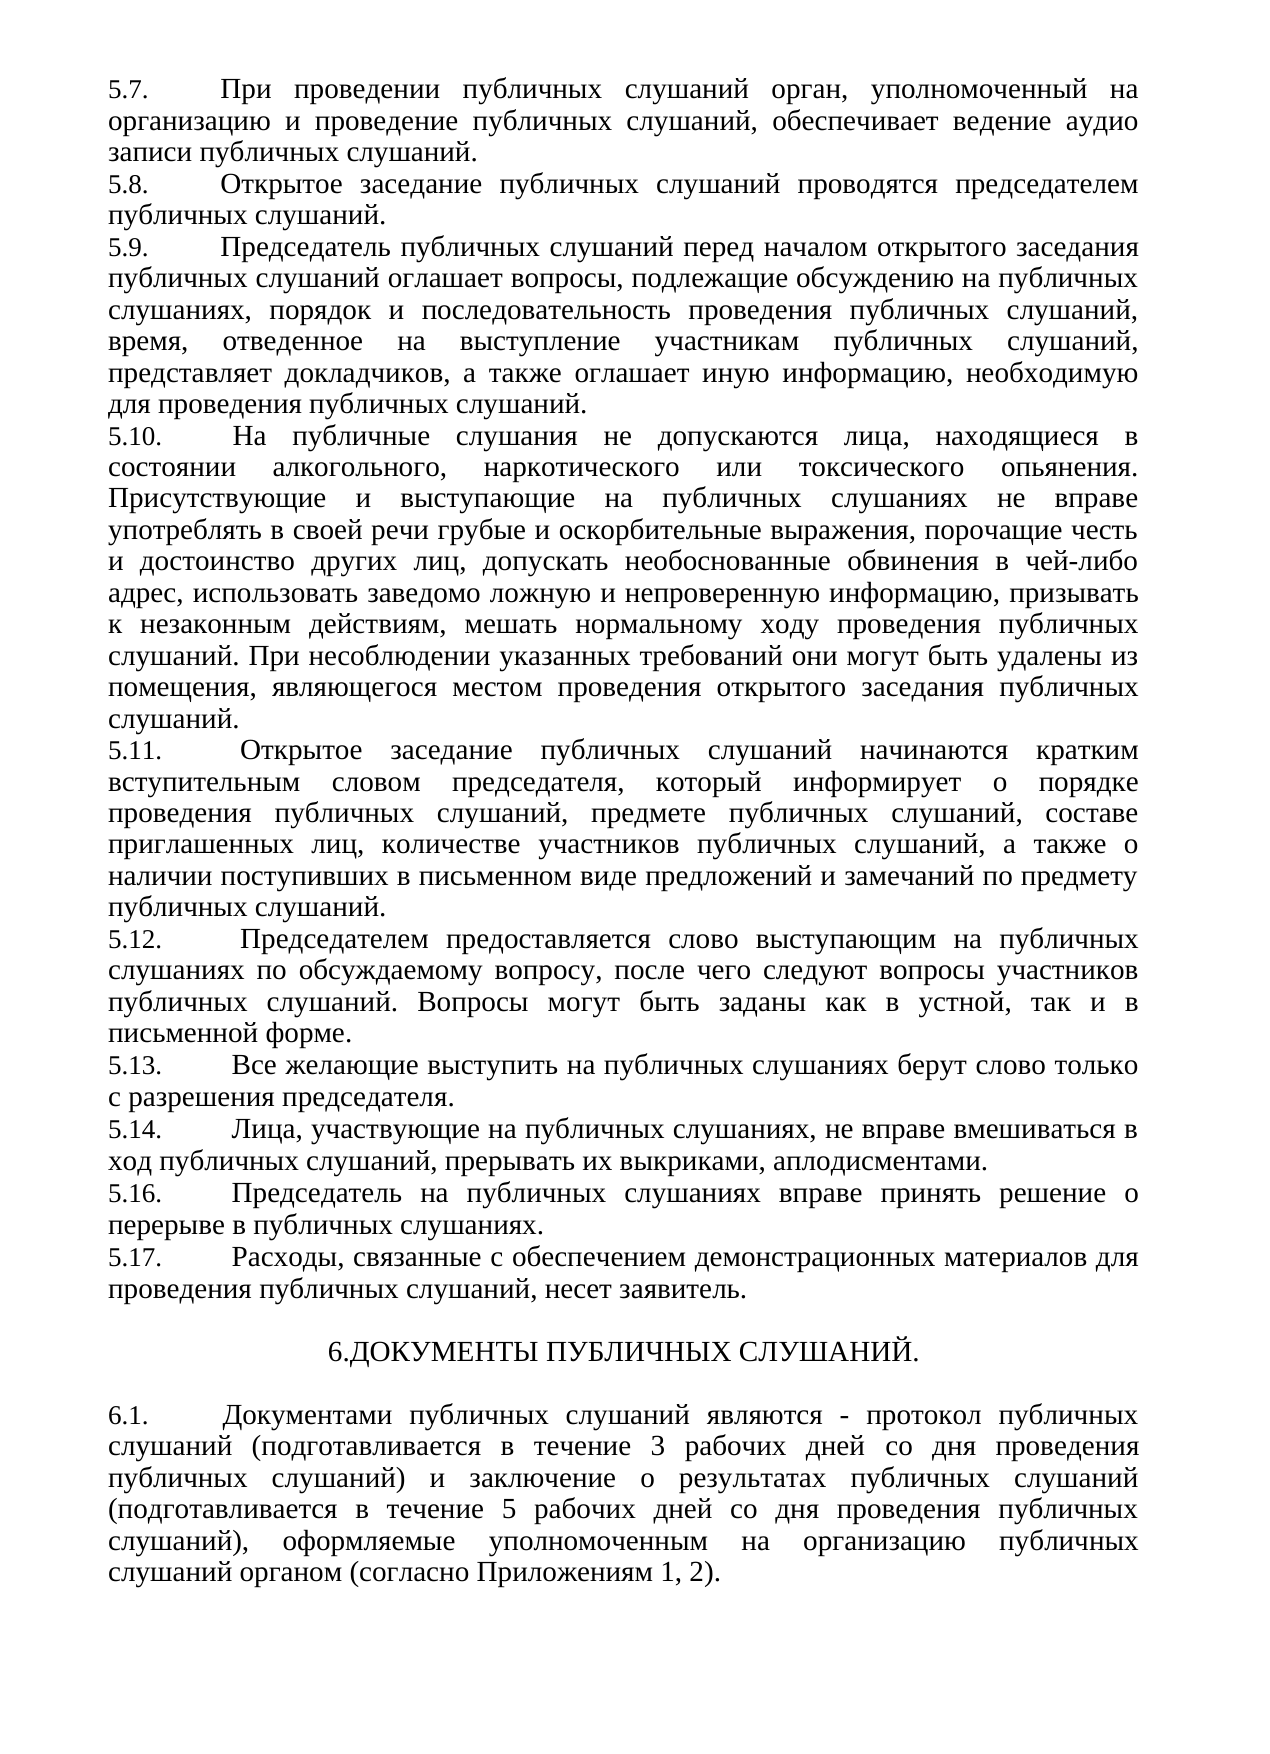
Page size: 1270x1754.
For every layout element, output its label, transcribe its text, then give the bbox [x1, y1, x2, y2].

text 6.ДОКУМЕНТЫ ПУБЛИЧНЫХ СЛУШАНИЙ. [108, 1336, 1139, 1368]
list Лица, участвующие на публичных слушаниях, не вправе вмешиваться в ход публичных слушаний, прерывать их выкриками, аплодисментами. [108, 1113, 1139, 1177]
list Открытое заседание публичных слушаний начинаются кратким вступительным словом председателя, который информирует о порядке проведения публичных слушаний, предмете публичных слушаний, составе приглашенных лиц, количестве участников публичных слушаний, а также о наличии поступивших в письменном виде предложений и замечаний по предмету публичных слушаний. [108, 734, 1139, 923]
list Документами публичных слушаний являются - протокол публичных слушаний (подготавливается в течение 3 рабочих дней со дня проведения публичных слушаний) и заключение о результатах публичных слушаний (подготавливается в течение 5 рабочих дней со дня проведения публичных слушаний), оформляемые уполномоченным на организацию публичных слушаний органом (согласно Приложениям 1, 2). [108, 1399, 1139, 1588]
list Все желающие выступить на публичных слушаниях берут слово только с разрешения председателя. [108, 1049, 1139, 1113]
list Расходы, связанные с обеспечением демонстрационных материалов для проведения публичных слушаний, несет заявитель. [108, 1241, 1139, 1305]
list На публичные слушания не допускаются лица, находящиеся в состоянии алкогольного, наркотического или токсического опьянения. Присутствующие и выступающие на публичных слушаниях не вправе употреблять в своей речи грубые и оскорбительные выражения, порочащие честь и достоинство других лиц, допускать необоснованные обвинения в чей-либо адрес, использовать заведомо ложную и непроверенную информацию, призывать к незаконным действиям, мешать нормальному ходу проведения публичных слушаний. При несоблюдении указанных требований они могут быть удалены из помещения, являющегося местом проведения открытого заседания публичных слушаний. [108, 420, 1139, 734]
list Председатель публичных слушаний перед началом открытого заседания публичных слушаний оглашает вопросы, подлежащие обсуждению на публичных слушаниях, порядок и последовательность проведения публичных слушаний, время, отведенное на выступление участникам публичных слушаний, представляет докладчиков, а также оглашает иную информацию, необходимую для проведения публичных слушаний. [108, 231, 1139, 420]
list Председателем предоставляется слово выступающим на публичных слушаниях по обсуждаемому вопросу, после чего следуют вопросы участников публичных слушаний. Вопросы могут быть заданы как в устной, так и в письменной форме. [108, 923, 1139, 1049]
list Председатель на публичных слушаниях вправе принять решение о перерыве в публичных слушаниях. [108, 1177, 1139, 1241]
list Открытое заседание публичных слушаний проводятся председателем публичных слушаний. [108, 168, 1139, 231]
list При проведении публичных слушаний орган, уполномоченный на организацию и проведение публичных слушаний, обеспечивает ведение аудио записи публичных слушаний. [108, 74, 1139, 168]
